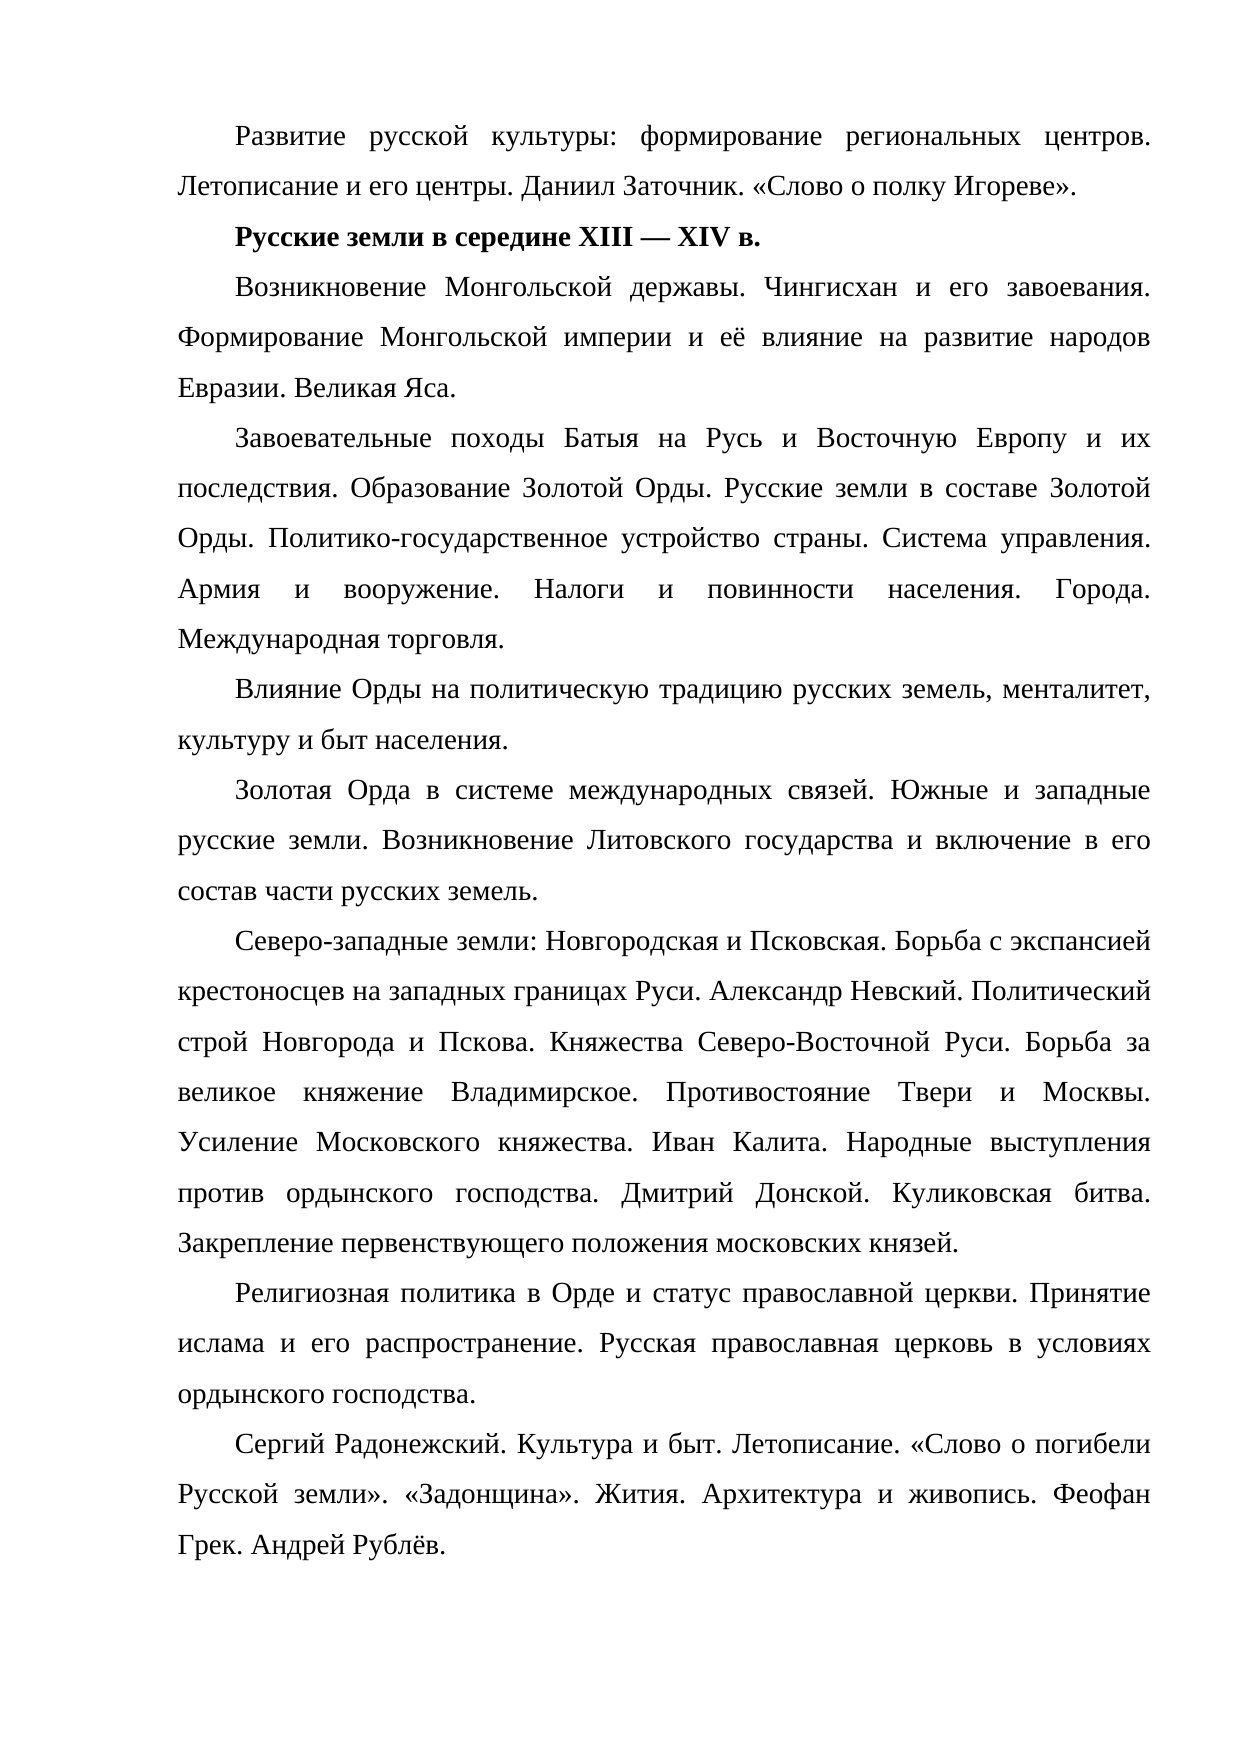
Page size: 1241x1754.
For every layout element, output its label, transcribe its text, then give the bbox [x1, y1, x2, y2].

text Сергий Радонежский. Культура и быт. Летописание. «Слово о погибели Русской земли». «Задонщина». Жития. Архитектура и живопись. Феофан Грек. Андрей Рублёв. [177, 1426, 1152, 1560]
text Завоевательные походы Батыя на Русь и Восточную Европу и их последствия. Образование Золотой Орды. Русские земли в составе Золотой Орды. Политико-государственное устройство страны. Система управления. Армия и вооружение. Налоги и повинности населения. Города. Международная торговля. [177, 420, 1152, 655]
text Северо-западные земли: Новгородская и Псковская. Борьба с экспансией крестоносцев на западных границах Руси. Александр Невский. Политический строй Новгорода и Пскова. Княжества Северо-Восточной Руси. Борьба за великое княжение Владимирское. Противостояние Твери и Москвы. Усиление Московского княжества. Иван Калита. Народные выступления против ордынского господства. Дмитрий Донской. Куликовская битва. Закрепление первенствующего положения московских князей. [177, 923, 1152, 1258]
text Влияние Орды на политическую традицию русских земель, менталитет, культуру и быт населения. [177, 672, 1152, 755]
text Русские земли в середине XIII — XIV в. [177, 219, 1152, 252]
text Религиозная политика в Орде и статус православной церкви. Принятие ислама и его распространение. Русская православная церковь в условиях ордынского господства. [177, 1275, 1152, 1409]
text Золотая Орда в системе международных связей. Южные и западные русские земли. Возникновение Литовского государства и включение в его состав части русских земель. [177, 772, 1152, 906]
text Развитие русской культуры: формирование региональных центров. Летописание и его центры. Даниил Заточник. «Слово о полку Игореве». [177, 118, 1152, 202]
text Возникновение Монгольской державы. Чингисхан и его завоевания. Формирование Монгольской империи и её влияние на развитие народов Евразии. Великая Яса. [177, 269, 1152, 403]
